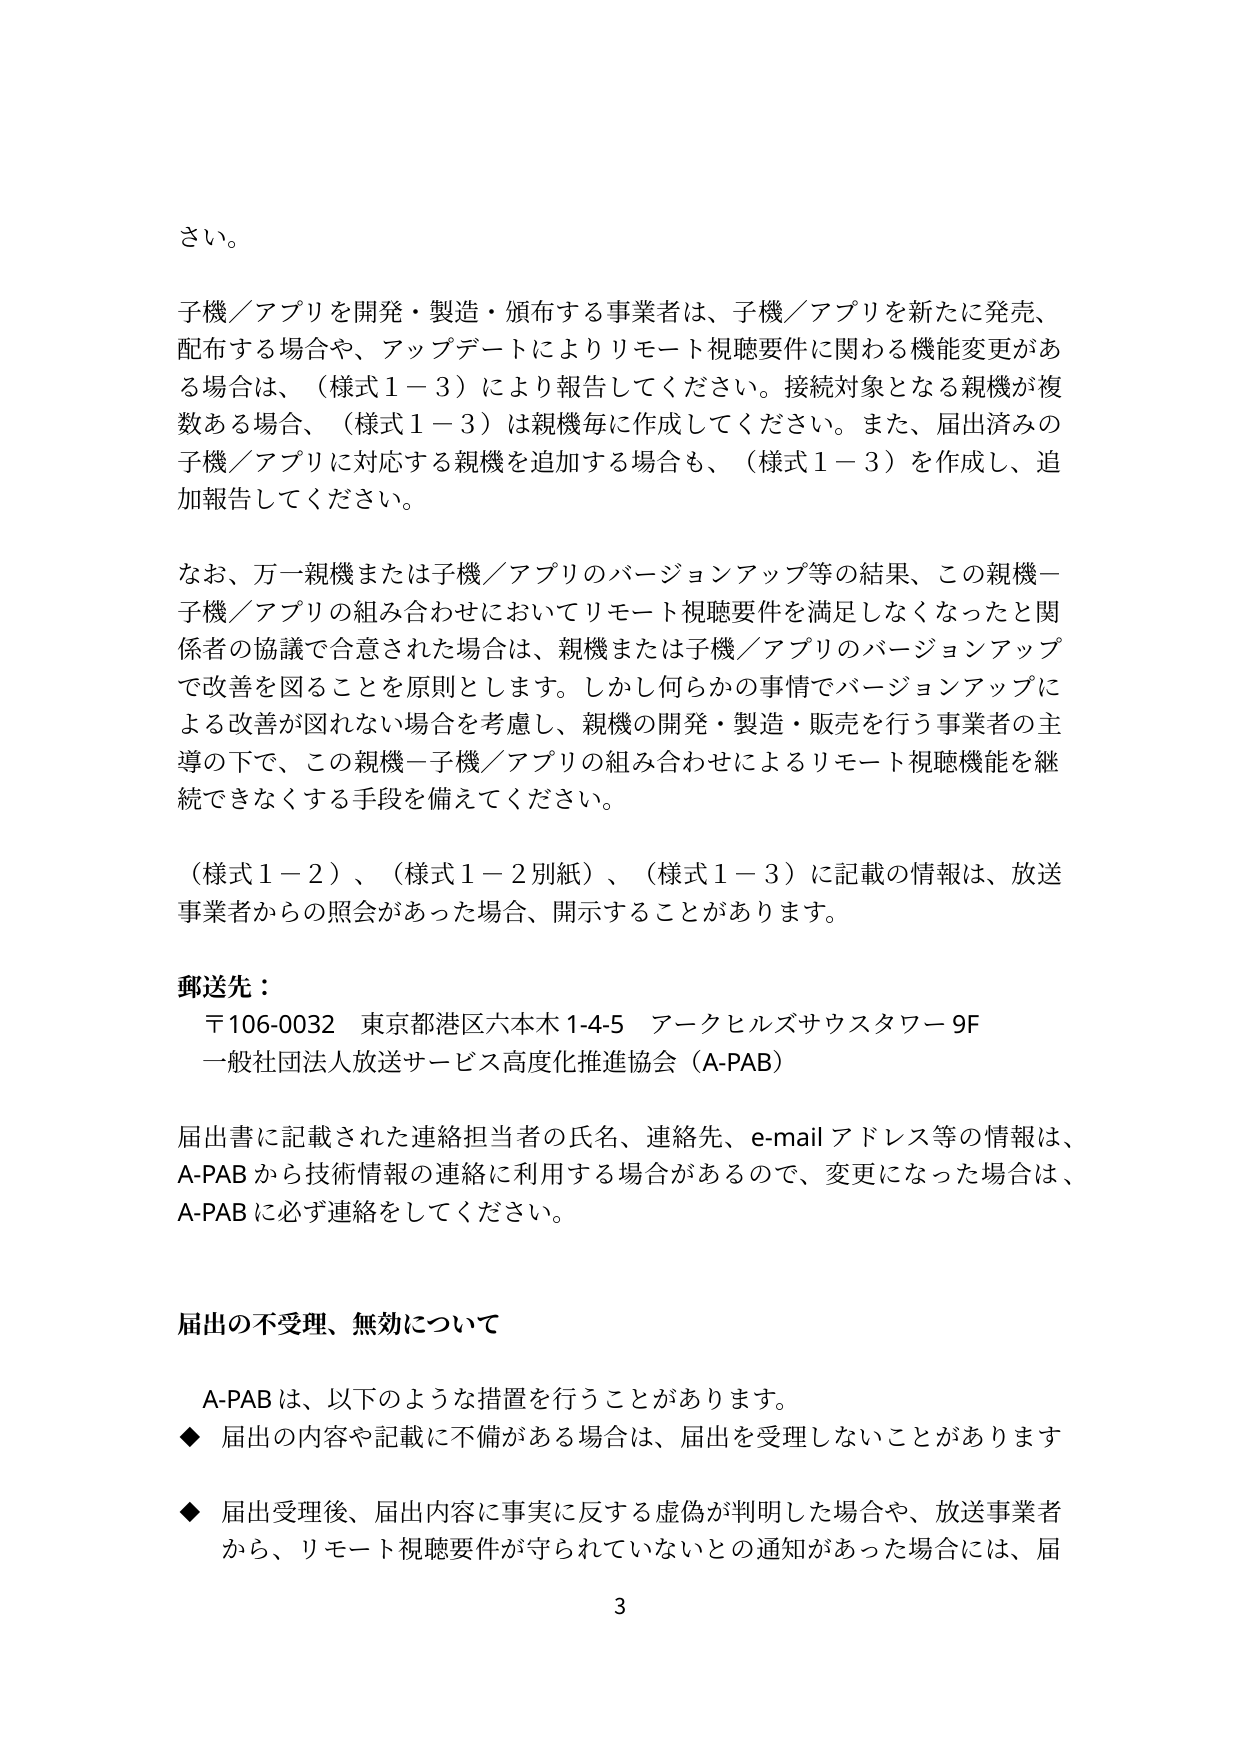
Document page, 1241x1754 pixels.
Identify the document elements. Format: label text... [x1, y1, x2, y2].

text 届出の不受理、無効について [177, 1304, 1063, 1342]
text 郵送先： [177, 967, 1063, 1004]
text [177, 217, 1063, 254]
text 届出書に記載された連絡担当者の氏名、連絡先、e-mailアドレス等の情報は、A-PABから技術情報の連絡に利用する場合があるので、変更になった場合は、A-PABに必ず連絡をしてください。 [177, 1117, 1063, 1229]
text 一般社団法人放送サービス高度化推進協会（A-PAB） [177, 1042, 1063, 1079]
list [177, 1492, 1063, 1567]
text （様式１－２）、（様式１－２別紙）、（様式１－３）に記載の情報は、放送事業者からの照会があった場合、開示することがあります。 [177, 854, 1063, 929]
text 〒106-0032 東京都港区六本木1-4-5 アークヒルズサウスタワー9F [177, 1004, 1063, 1042]
text A-PABは、以下のような措置を行うことがあります。 [177, 1379, 1063, 1417]
text 子機／アプリを開発・製造・頒布する事業者は、子機／アプリを新たに発売、配布する場合や、アップデートによりリモート視聴要件に関わる機能変更がある場合は、（様式１－３）により報告してください。接続対象となる親機が複数ある場合、（様式１－３）は親機毎に作成してください。また、届出済みの子機／アプリに対応する親機を追加する場合も、（様式１－３）を作成し、追加報告してください。 [177, 292, 1063, 517]
text なお、万一親機または子機／アプリのバージョンアップ等の結果、この親機－子機／アプリの組み合わせにおいてリモート視聴要件を満足しなくなったと関係者の協議で合意された場合は、親機または子機／アプリのバージョンアップで改善を図ることを原則とします。しかし何らかの事情でバージョンアップによる改善が図れない場合を考慮し、親機の開発・製造・販売を行う事業者の主導の下で、この親機－子機／アプリの組み合わせによるリモート視聴機能を継続できなくする手段を備えてください。 [177, 554, 1063, 817]
list 届出の内容や記載に不備がある場合は、届出を受理しないことがあります。 [177, 1417, 1063, 1492]
